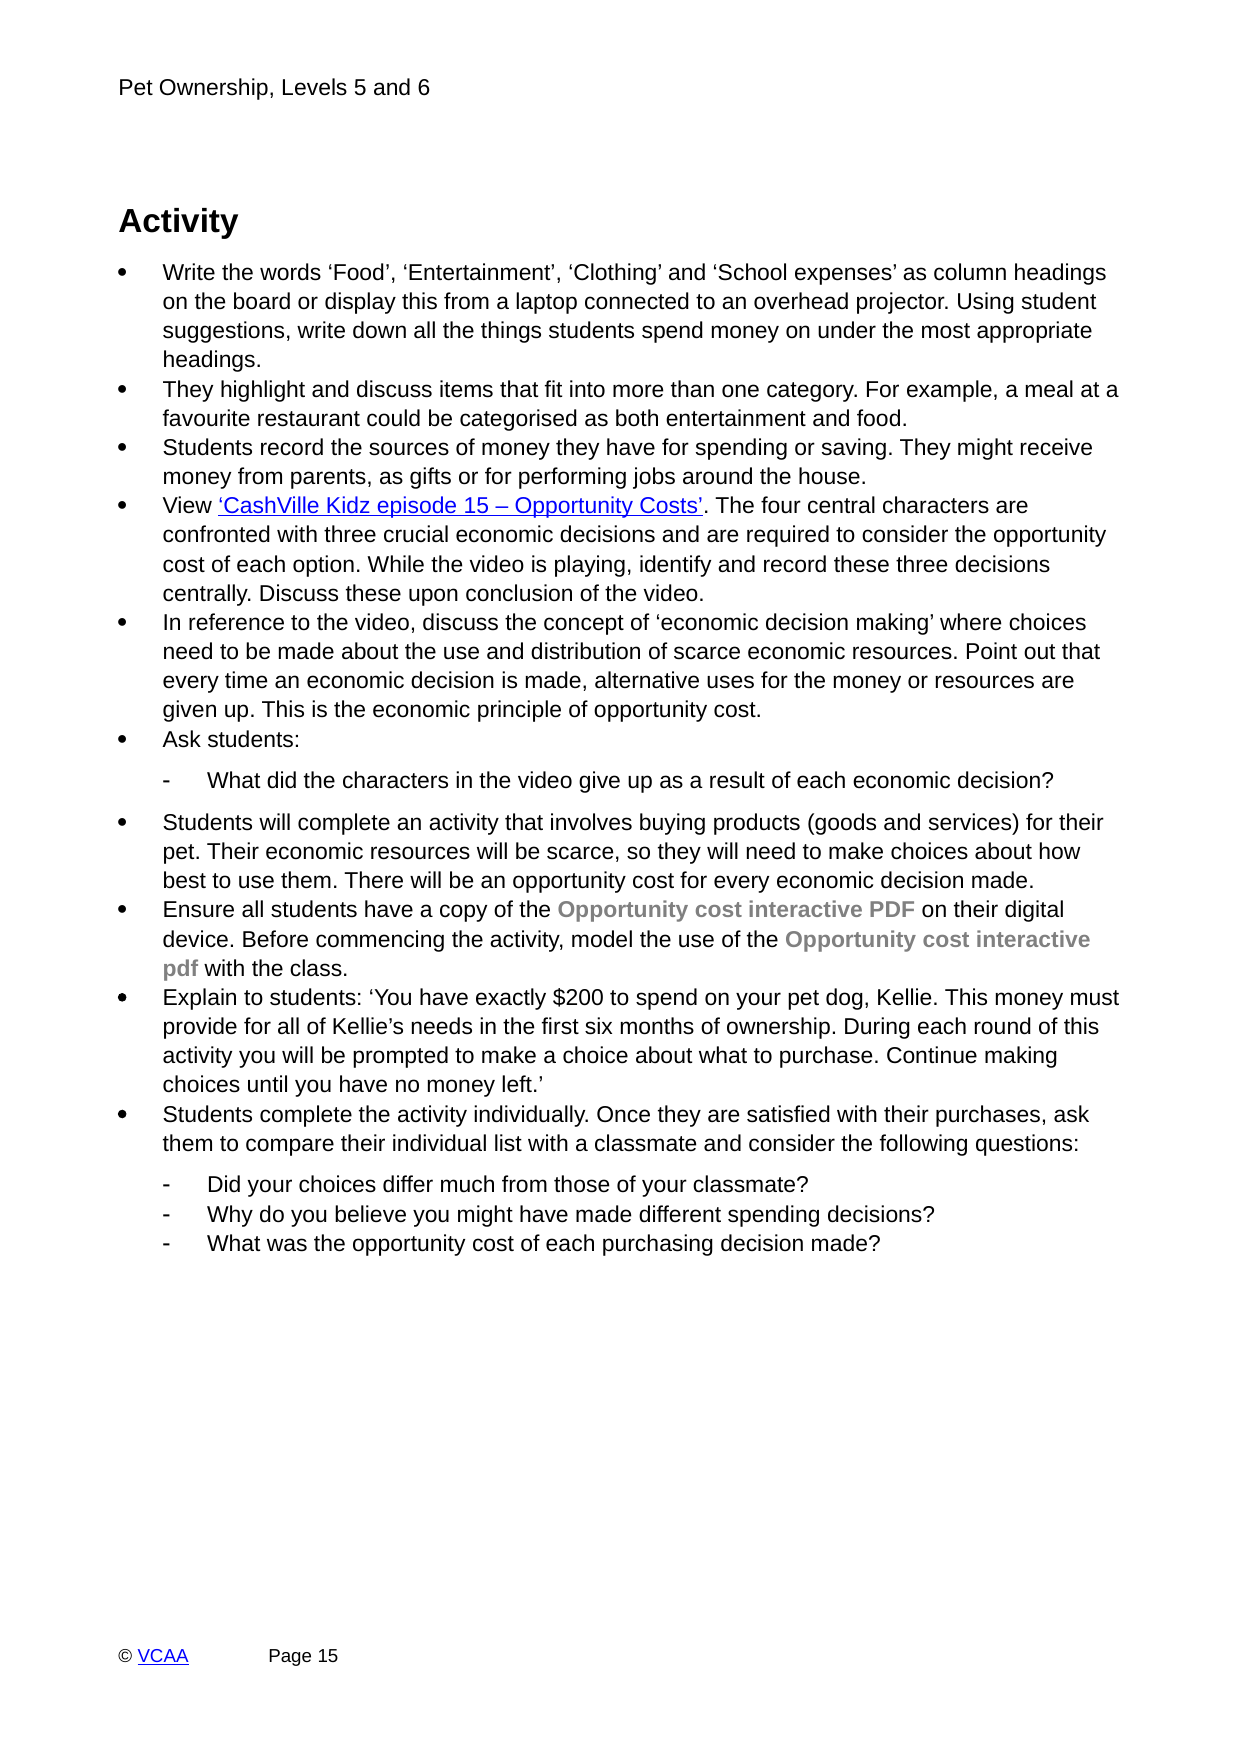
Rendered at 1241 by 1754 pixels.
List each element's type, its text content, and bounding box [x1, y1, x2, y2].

text Did your choices differ much from those of your classmate? [162, 1169, 1122, 1199]
text View ‘CashVille Kidz episode 15 – Opportunity Costs’. The four central characters are confronted with three crucial economic decisions and are required to consider the opportunity cost of each option. While the video is playing, identify and record these three decisions centrally. Discuss these upon conclusion of the video. [118, 490, 1122, 607]
text Ensure all students have a copy of the Opportunity cost interactive PDF on their digital device. Before commencing the activity, model the use of the Opportunity cost interactive pdf with the class. [118, 894, 1122, 982]
text Students will complete an activity that involves buying products (goods and services) for their pet. Their economic resources will be scarce, so they will need to make choices about how best to use them. There will be an opportunity cost for every economic decision made. [118, 807, 1122, 894]
subtitle Activity [118, 203, 1122, 240]
text What was the opportunity cost of each purchasing decision made? [162, 1228, 1122, 1257]
text Ask students: [118, 724, 1122, 753]
text Write the words ‘Food’, ‘Entertainment’, ‘Clothing’ and ‘School expenses’ as column headings on the board or display this from a laptop connected to an overhead projector. Using student suggestions, write down all the things students spend money on under the most appropriate headings. [118, 257, 1122, 374]
text What did the characters in the video give up as a result of each economic decision? [162, 765, 1122, 794]
text Why do you believe you might have made different spending decisions? [162, 1199, 1122, 1228]
text Explain to students: ‘You have exactly $200 to spend on your pet dog, Kellie. This money must provide for all of Kellie’s needs in the first six months of ownership. During each round of this activity you will be prompted to make a choice about what to purchase. Continue making choices until you have no money left.’ [118, 982, 1122, 1099]
text Students record the sources of money they have for spending or saving. They might receive money from parents, as gifts or for performing jobs around the house. [118, 432, 1122, 490]
text In reference to the video, discuss the concept of ‘economic decision making’ where choices need to be made about the use and distribution of scarce economic resources. Point out that every time an economic decision is made, alternative uses for the money or resources are given up. This is the economic principle of opportunity cost. [118, 607, 1122, 724]
text They highlight and discuss items that fit into more than one category. For example, a meal at a favourite restaurant could be categorised as both entertainment and food. [118, 374, 1122, 432]
text Students complete the activity individually. Once they are satisfied with their purchases, ask them to compare their individual list with a classmate and consider the following questions: [118, 1099, 1122, 1157]
